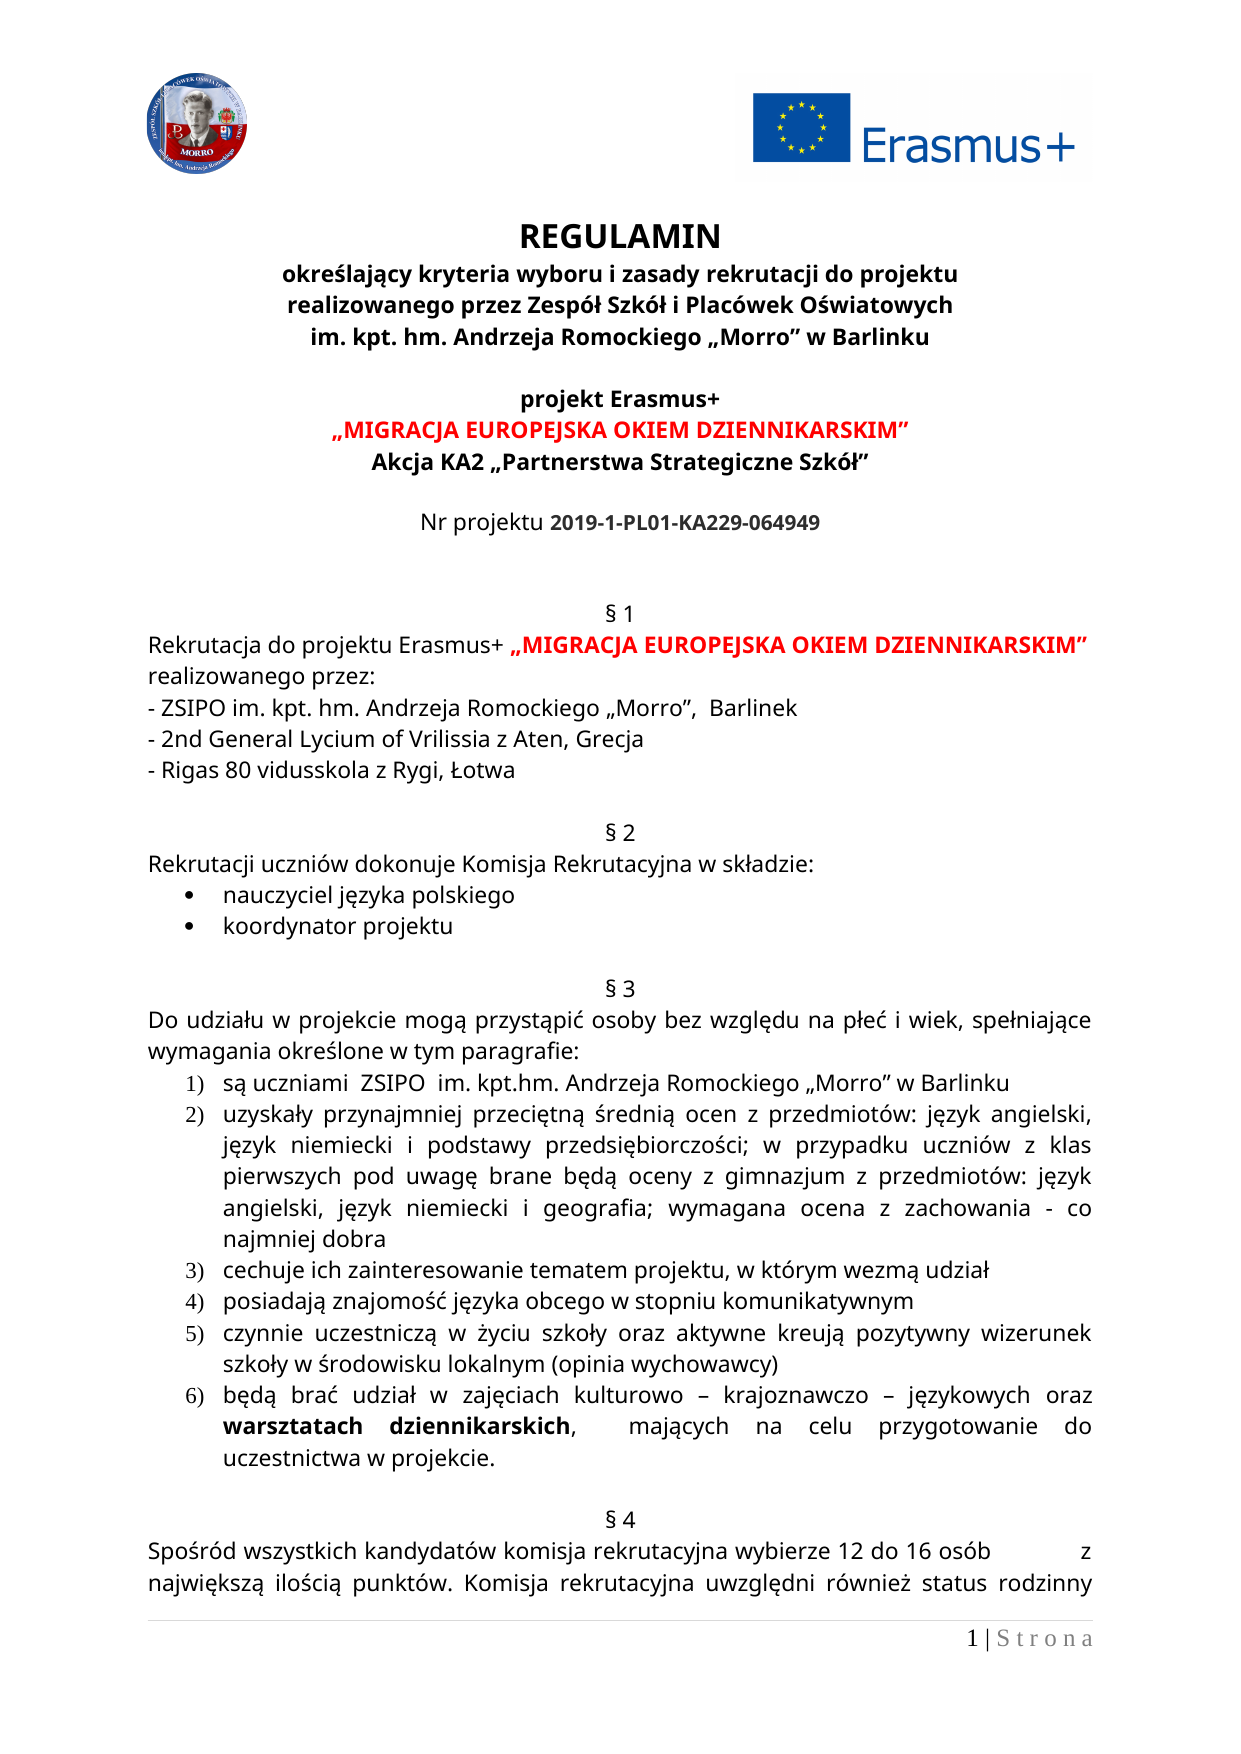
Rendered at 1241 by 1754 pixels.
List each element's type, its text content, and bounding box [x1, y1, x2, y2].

text - ZSIPO im. kpt. hm. Andrzeja Romockiego „Morro”, Barlinek [148, 692, 1093, 723]
text Rekrutacji uczniów dokonuje Komisja Rekrutacyjna w składzie: [148, 848, 1093, 879]
text określający kryteria wyboru i zasady rekrutacji do projektu [148, 258, 1093, 289]
list czynnie uczestniczą w życiu szkoły oraz aktywne kreują pozytywny wizerunek szkoły w środowisku lokalnym (opinia wychowawcy) [185, 1317, 1093, 1379]
list będą brać udział w zajęciach kulturowo – krajoznawczo – językowych oraz warsztatach dziennikarskich, mających na celu przygotowanie do uczestnictwa w projekcie. [185, 1379, 1093, 1473]
text REGULAMIN [148, 213, 1093, 258]
text Nr projektu 2019-1-PL01-KA229-064949 [148, 506, 1093, 537]
text projekt Erasmus+ [148, 383, 1093, 414]
text im. kpt. hm. Andrzeja Romockiego „Morro” w Barlinku [148, 321, 1093, 352]
list posiadają znajomość języka obcego w stopniu komunikatywnym [185, 1285, 1093, 1317]
text § 1 [148, 598, 1093, 629]
text § 4 [148, 1504, 1093, 1535]
text Do udziału w projekcie mogą przystąpić osoby bez względu na płeć i wiek, spełniające wymagania określone w tym paragrafie: [148, 1004, 1093, 1067]
picture [146, 73, 247, 174]
text Akcja KA2 „Partnerstwa Strategiczne Szkół” [148, 446, 1093, 477]
list cechuje ich zainteresowanie tematem projektu, w którym wezmą udział [185, 1254, 1093, 1285]
text § 2 [148, 817, 1093, 848]
picture [735, 73, 1093, 182]
text - 2nd General Lycium of Vrilissia z Aten, Grecja [148, 723, 1093, 754]
list są uczniami ZSIPO im. kpt.hm. Andrzeja Romockiego „Morro” w Barlinku [185, 1067, 1093, 1098]
text „MIGRACJA EUROPEJSKA OKIEM DZIENNIKARSKIM” [148, 414, 1093, 446]
list koordynator projektu [185, 910, 1093, 942]
text - Rigas 80 vidusskola z Rygi, Łotwa [148, 754, 1093, 785]
list nauczyciel języka polskiego [185, 879, 1093, 910]
list uzyskały przynajmniej przeciętną średnią ocen z przedmiotów: język angielski, język niemiecki i podstawy przedsiębiorczości; w przypadku uczniów z klas pierwszych pod uwagę brane będą oceny z gimnazjum z przedmiotów: język angielski, język niemiecki i geografia; wymagana ocena z zachowania - co najmniej dobra [185, 1098, 1093, 1254]
text § 3 [148, 973, 1093, 1004]
text realizowanego przez Zespół Szkół i Placówek Oświatowych [148, 289, 1093, 321]
text Rekrutacja do projektu Erasmus+ „MIGRACJA EUROPEJSKA OKIEM DZIENNIKARSKIM” realizowanego przez: [148, 629, 1093, 692]
